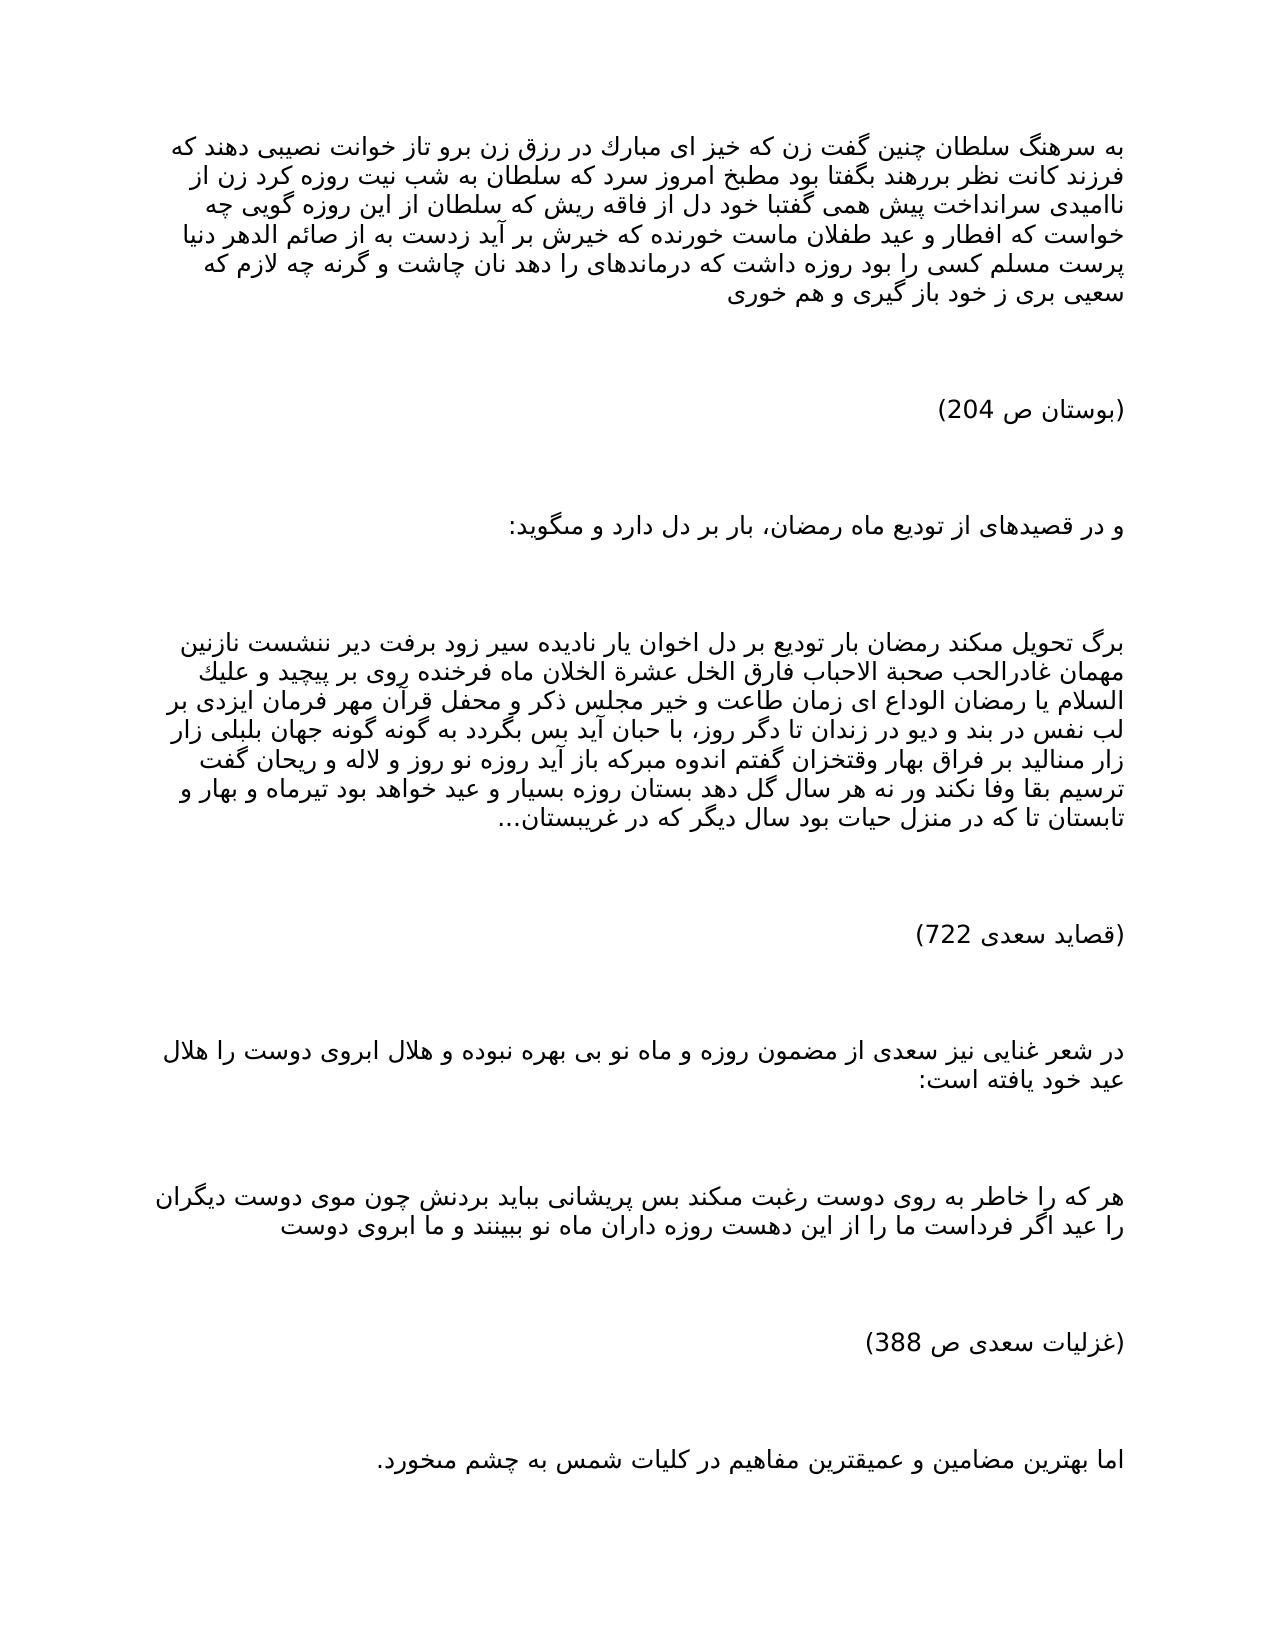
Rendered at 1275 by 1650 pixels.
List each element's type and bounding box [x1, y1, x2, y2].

text [150, 103, 1125, 1474]
